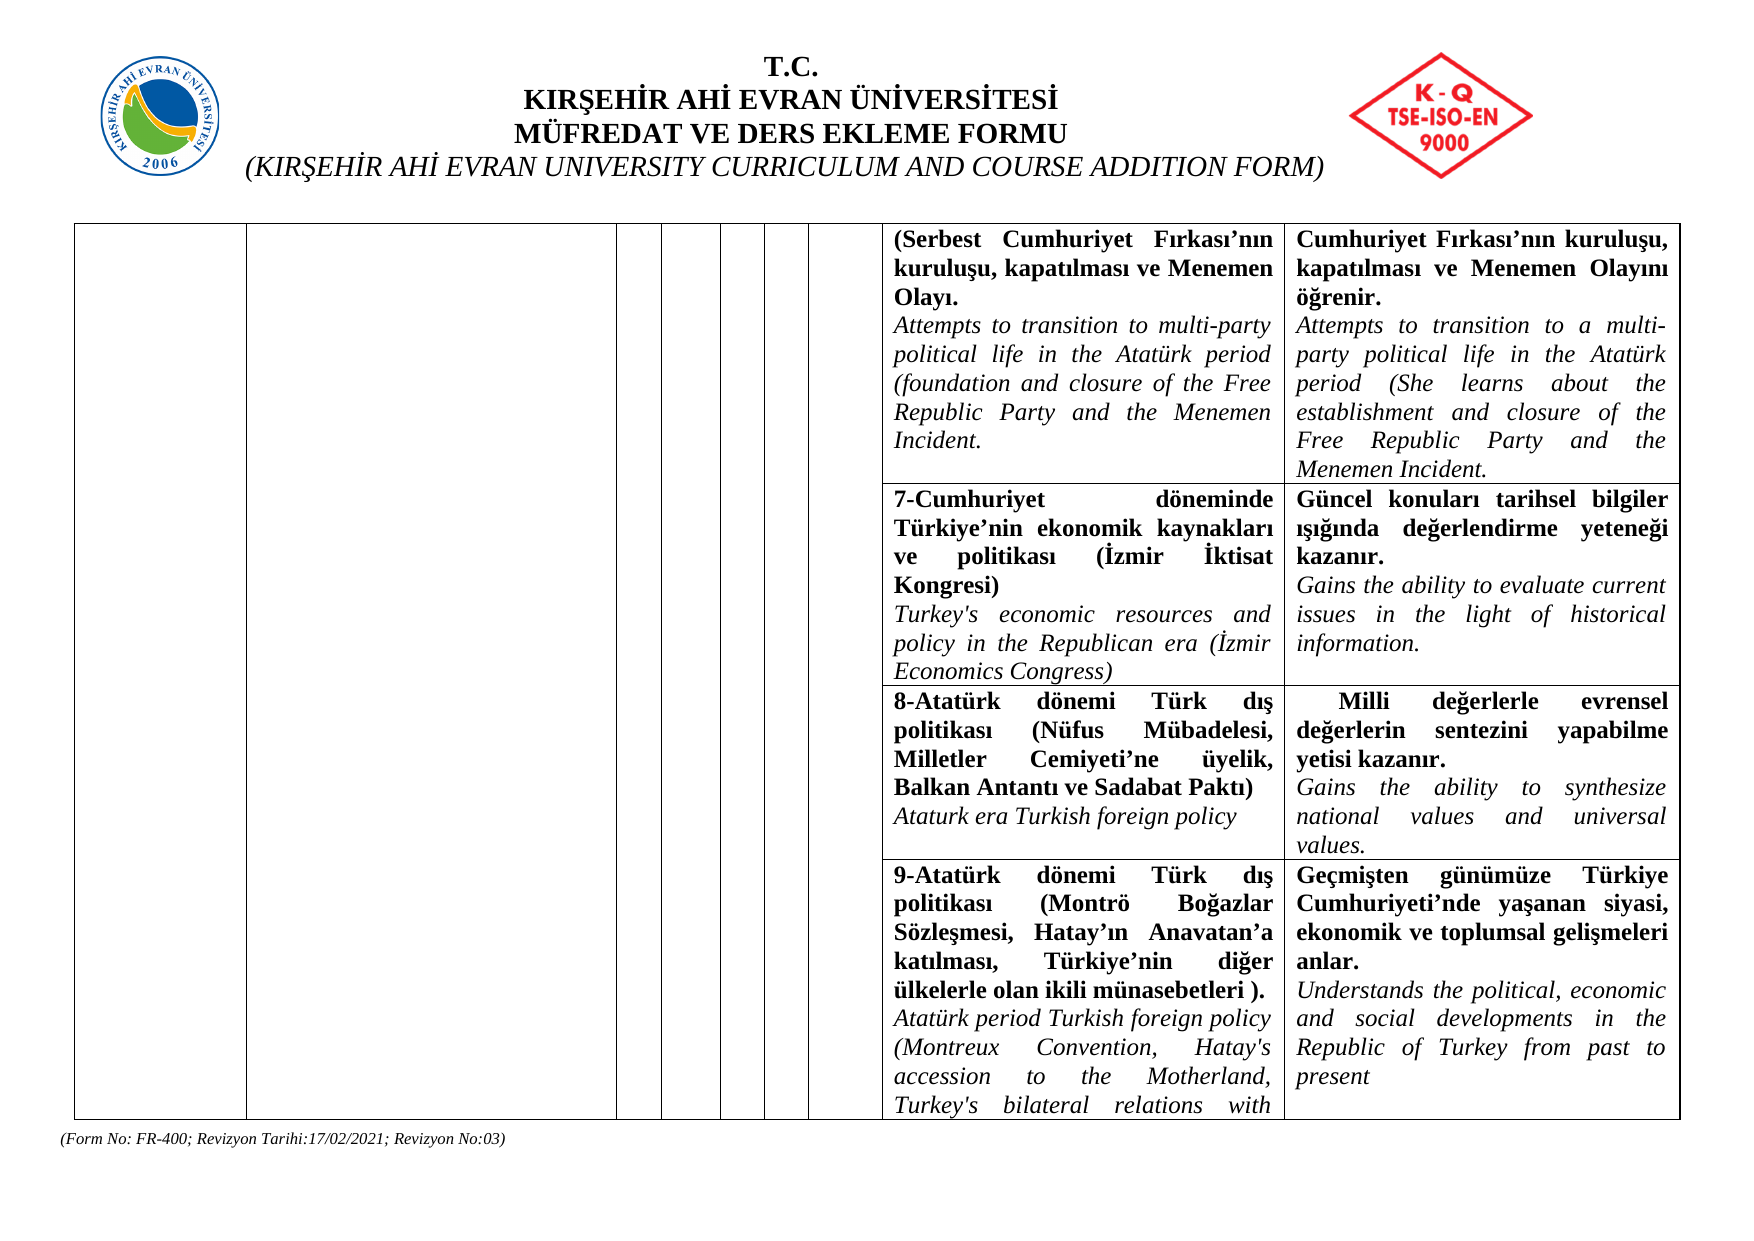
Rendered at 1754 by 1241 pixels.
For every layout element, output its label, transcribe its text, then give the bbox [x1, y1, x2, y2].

table_cell 8-Atatürk dönemi Türk dış politikası (Nüfus Mübadelesi, Milletler Cemiyeti’ne üyelik, Balkan Antantı ve Sadabat Paktı) Ataturk era Turkish foreign policy [883, 686, 1284, 859]
table_cell 7-Cumhuriyet döneminde Türkiye’nin ekonomik kaynakları ve politikası (İzmir İktisat Kongresi) Turkey's economic resources and policy in the Republican era (İzmir Economics Congress) [883, 484, 1284, 685]
table_cell Milli değerlerle evrensel değerlerin sentezini yapabilme yetisi kazanır. Gains the ability to synthesize national values ​​and universal values. [1285, 686, 1679, 859]
table_cell Güncel konuları tarihsel bilgiler ışığında değerlendirme yeteneği kazanır. Gains the ability to evaluate current issues in the light of historical information. [1285, 484, 1679, 685]
picture [1348, 52, 1533, 179]
picture [100, 56, 220, 176]
